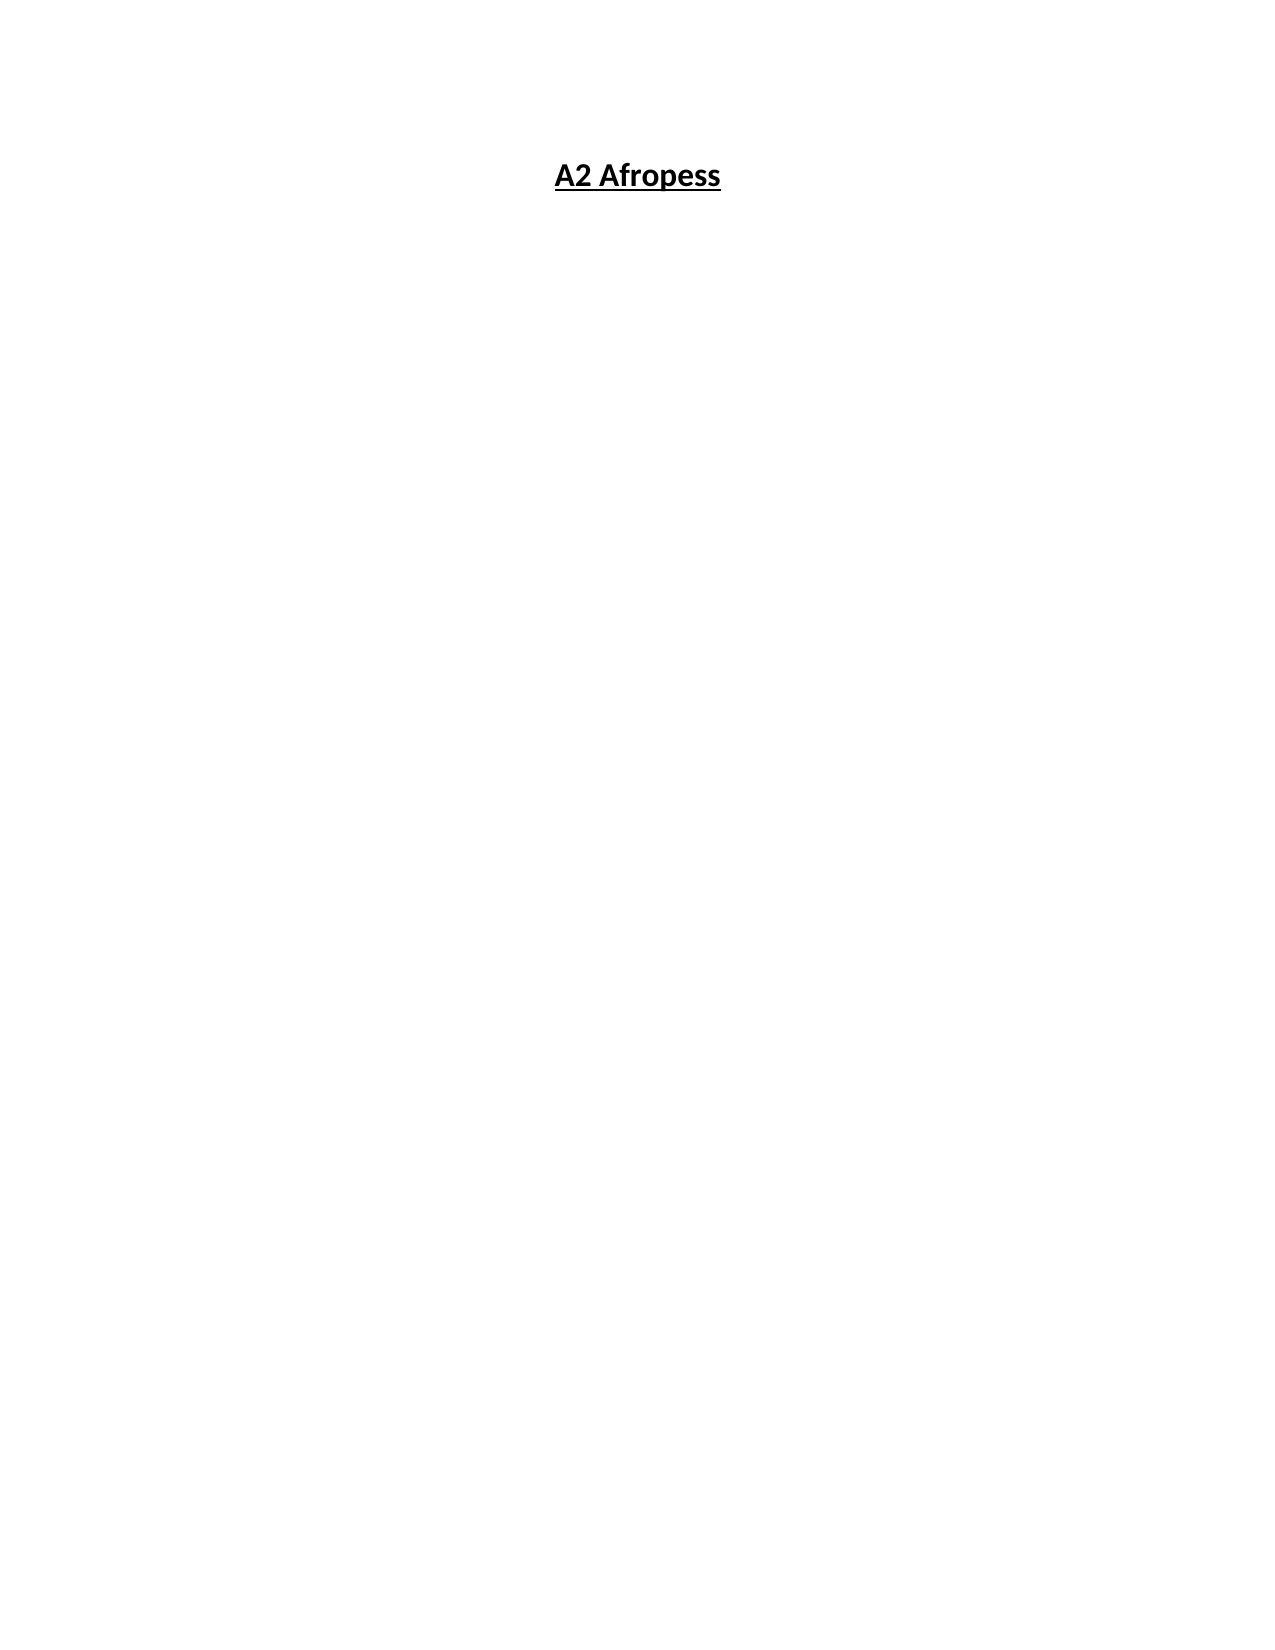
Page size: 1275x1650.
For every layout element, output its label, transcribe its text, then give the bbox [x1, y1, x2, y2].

subtitle A2 Afropess [150, 154, 1125, 195]
